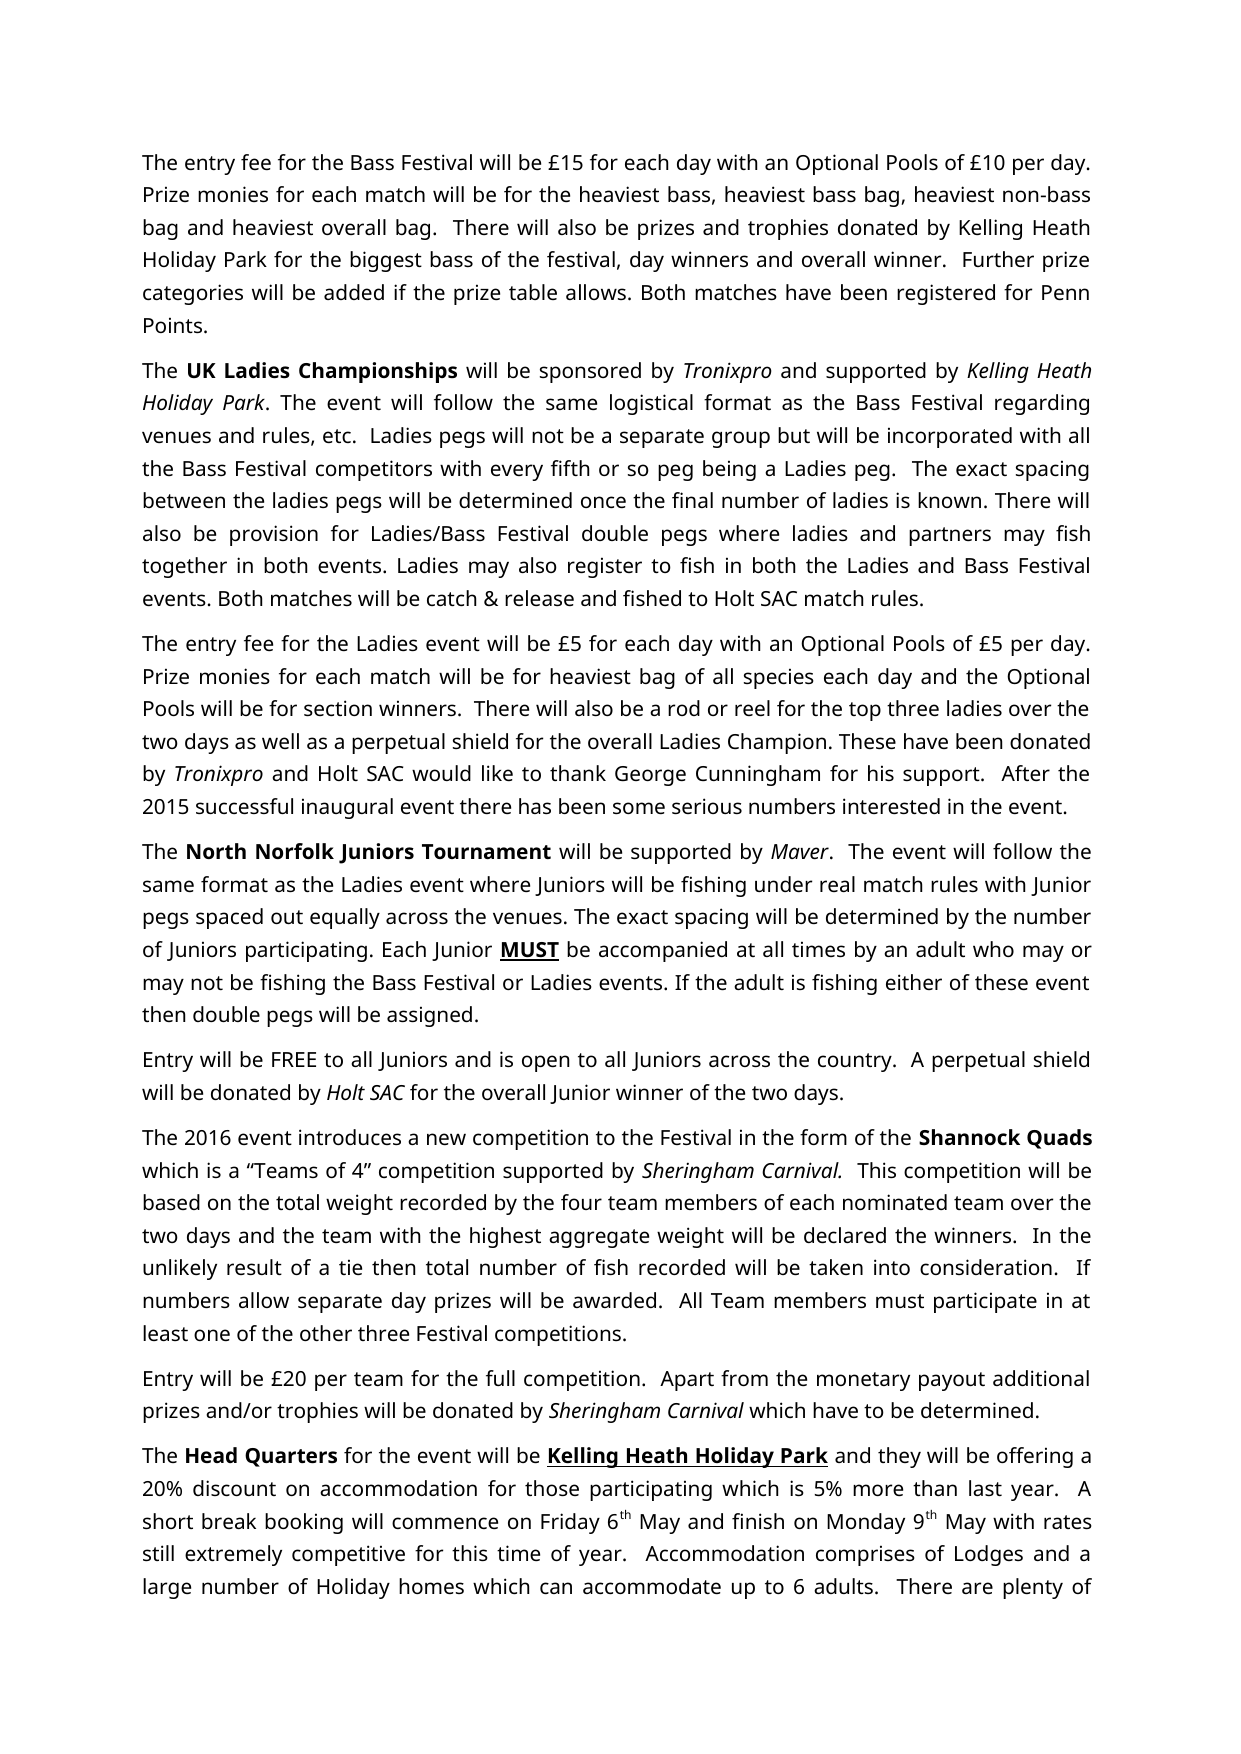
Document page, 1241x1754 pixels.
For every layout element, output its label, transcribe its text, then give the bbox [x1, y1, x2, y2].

text The UK Ladies Championships will be sponsored by Tronixpro and supported by Kelling Heath Holiday Park. The event will follow the same logistical format as the Bass Festival regarding venues and rules, etc. Ladies pegs will not be a separate group but will be incorporated with all the Bass Festival competitors with every fifth or so peg being a Ladies peg. The exact spacing between the ladies pegs will be determined once the final number of ladies is known. There will also be provision for Ladies/Bass Festival double pegs where ladies and partners may fish together in both events. Ladies may also register to fish in both the Ladies and Bass Festival events. Both matches will be catch & release and fished to Holt SAC match rules. [142, 356, 1092, 612]
text The entry fee for the Bass Festival will be £15 for each day with an Optional Pools of £10 per day. Prize monies for each match will be for the heaviest bass, heaviest bass bag, heaviest non-bass bag and heaviest overall bag. There will also be prizes and trophies donated by Kelling Heath Holiday Park for the biggest bass of the festival, day winners and overall winner. Further prize categories will be added if the prize table allows. Both matches have been registered for Penn Points. [142, 148, 1092, 339]
text Entry will be £20 per team for the full competition. Apart from the monetary payout additional prizes and/or trophies will be donated by Sheringham Carnival which have to be determined. [142, 1364, 1092, 1425]
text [142, 1442, 1092, 1600]
text Entry will be FREE to all Juniors and is open to all Juniors across the country. A perpetual shield will be donated by Holt SAC for the overall Junior winner of the two days. [142, 1045, 1092, 1106]
text The entry fee for the Ladies event will be £5 for each day with an Optional Pools of £5 per day. Prize monies for each match will be for heaviest bag of all species each day and the Optional Pools will be for section winners. There will also be a rod or reel for the top three ladies over the two days as well as a perpetual shield for the overall Ladies Champion. These have been donated by Tronixpro and Holt SAC would like to thank George Cunningham for his support. After the 2015 successful inaugural event there has been some serious numbers interested in the event. [142, 629, 1092, 821]
text The North Norfolk Juniors Tournament will be supported by Maver. The event will follow the same format as the Ladies event where Juniors will be fishing under real match rules with Junior pegs spaced out equally across the venues. The exact spacing will be determined by the number of Juniors participating. Each Junior MUST be accompanied at all times by an adult who may or may not be fishing the Bass Festival or Ladies events. If the adult is fishing either of these event then double pegs will be assigned. [142, 837, 1092, 1029]
text The 2016 event introduces a new competition to the Festival in the form of the Shannock Quads which is a “Teams of 4” competition supported by Sheringham Carnival. This competition will be based on the total weight recorded by the four team members of each nominated team over the two days and the team with the highest aggregate weight will be declared the winners. In the unlikely result of a tie then total number of fish recorded will be taken into consideration. If numbers allow separate day prizes will be awarded. All Team members must participate in at least one of the other three Festival competitions. [142, 1123, 1092, 1347]
